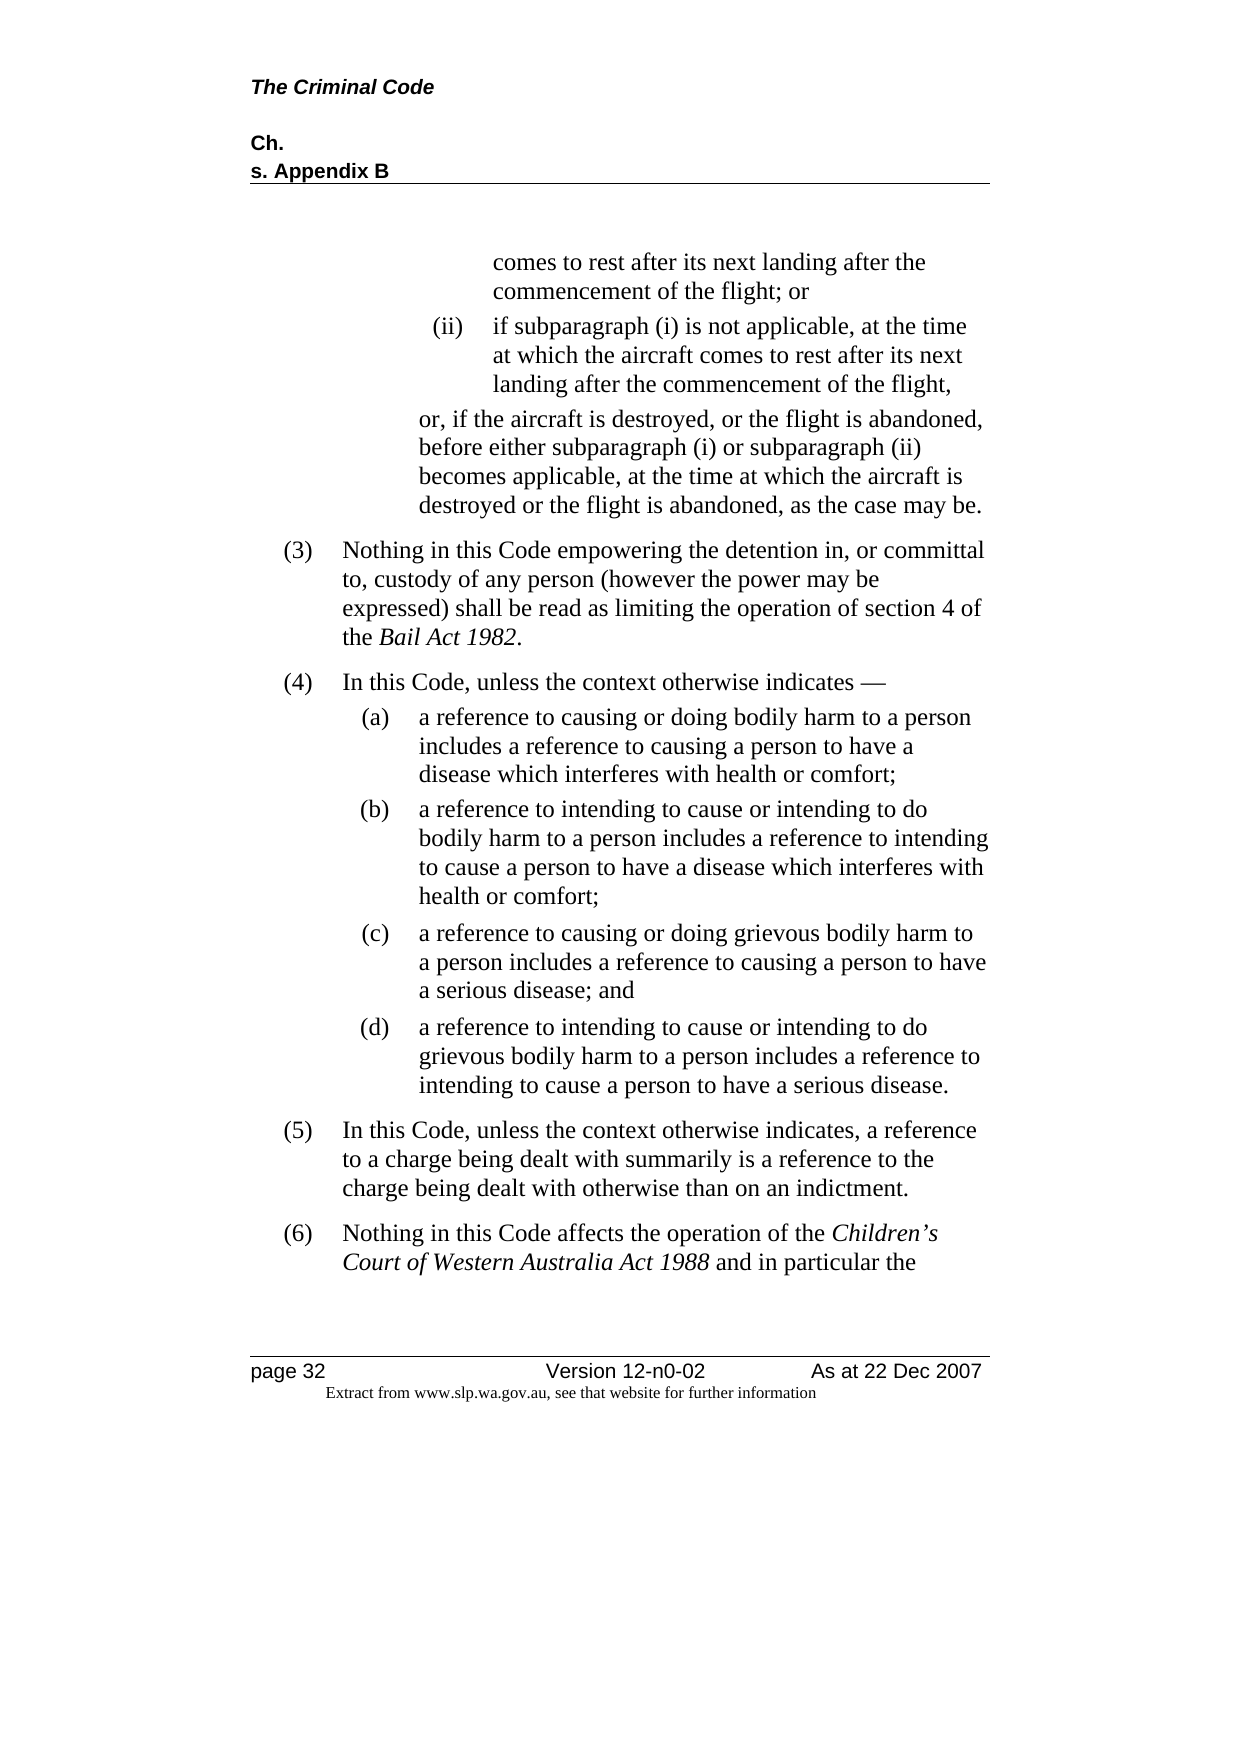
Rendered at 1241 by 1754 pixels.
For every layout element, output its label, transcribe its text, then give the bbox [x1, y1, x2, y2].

text (4) In this Code, unless the context otherwise indicates — [250, 667, 990, 696]
text (3) Nothing in this Code empowering the detention in, or committal to, custody of any person (however the power may be expressed) shall be read as limiting the operation of section 4 of the Bail Act 1982. [250, 535, 990, 650]
text (d) a reference to intending to cause or intending to do grievous bodily harm to a person includes a reference to intending to cause a person to have a serious disease. [250, 1012, 990, 1099]
text (c) a reference to causing or doing grievous bodily harm to a person includes a reference to causing a person to have a serious disease; and [250, 918, 990, 1004]
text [250, 1218, 990, 1276]
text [250, 247, 990, 305]
text (5) In this Code, unless the context otherwise indicates, a reference to a charge being dealt with summarily is a reference to the charge being dealt with otherwise than on an indictment. [250, 1115, 990, 1202]
text (a) a reference to causing or doing bodily harm to a person includes a reference to causing a person to have a disease which interferes with health or comfort; [250, 702, 990, 788]
text or, if the aircraft is destroyed, or the flight is abandoned, before either subparagraph (i) or subparagraph (ii) becomes applicable, at the time at which the aircraft is destroyed or the flight is abandoned, as the case may be. [250, 404, 990, 519]
text (ii) if subparagraph (i) is not applicable, at the time at which the aircraft comes to rest after its next landing after the commencement of the flight, [250, 311, 990, 397]
text (b) a reference to intending to cause or intending to do bodily harm to a person includes a reference to intending to cause a person to have a disease which interferes with health or comfort; [250, 794, 990, 909]
